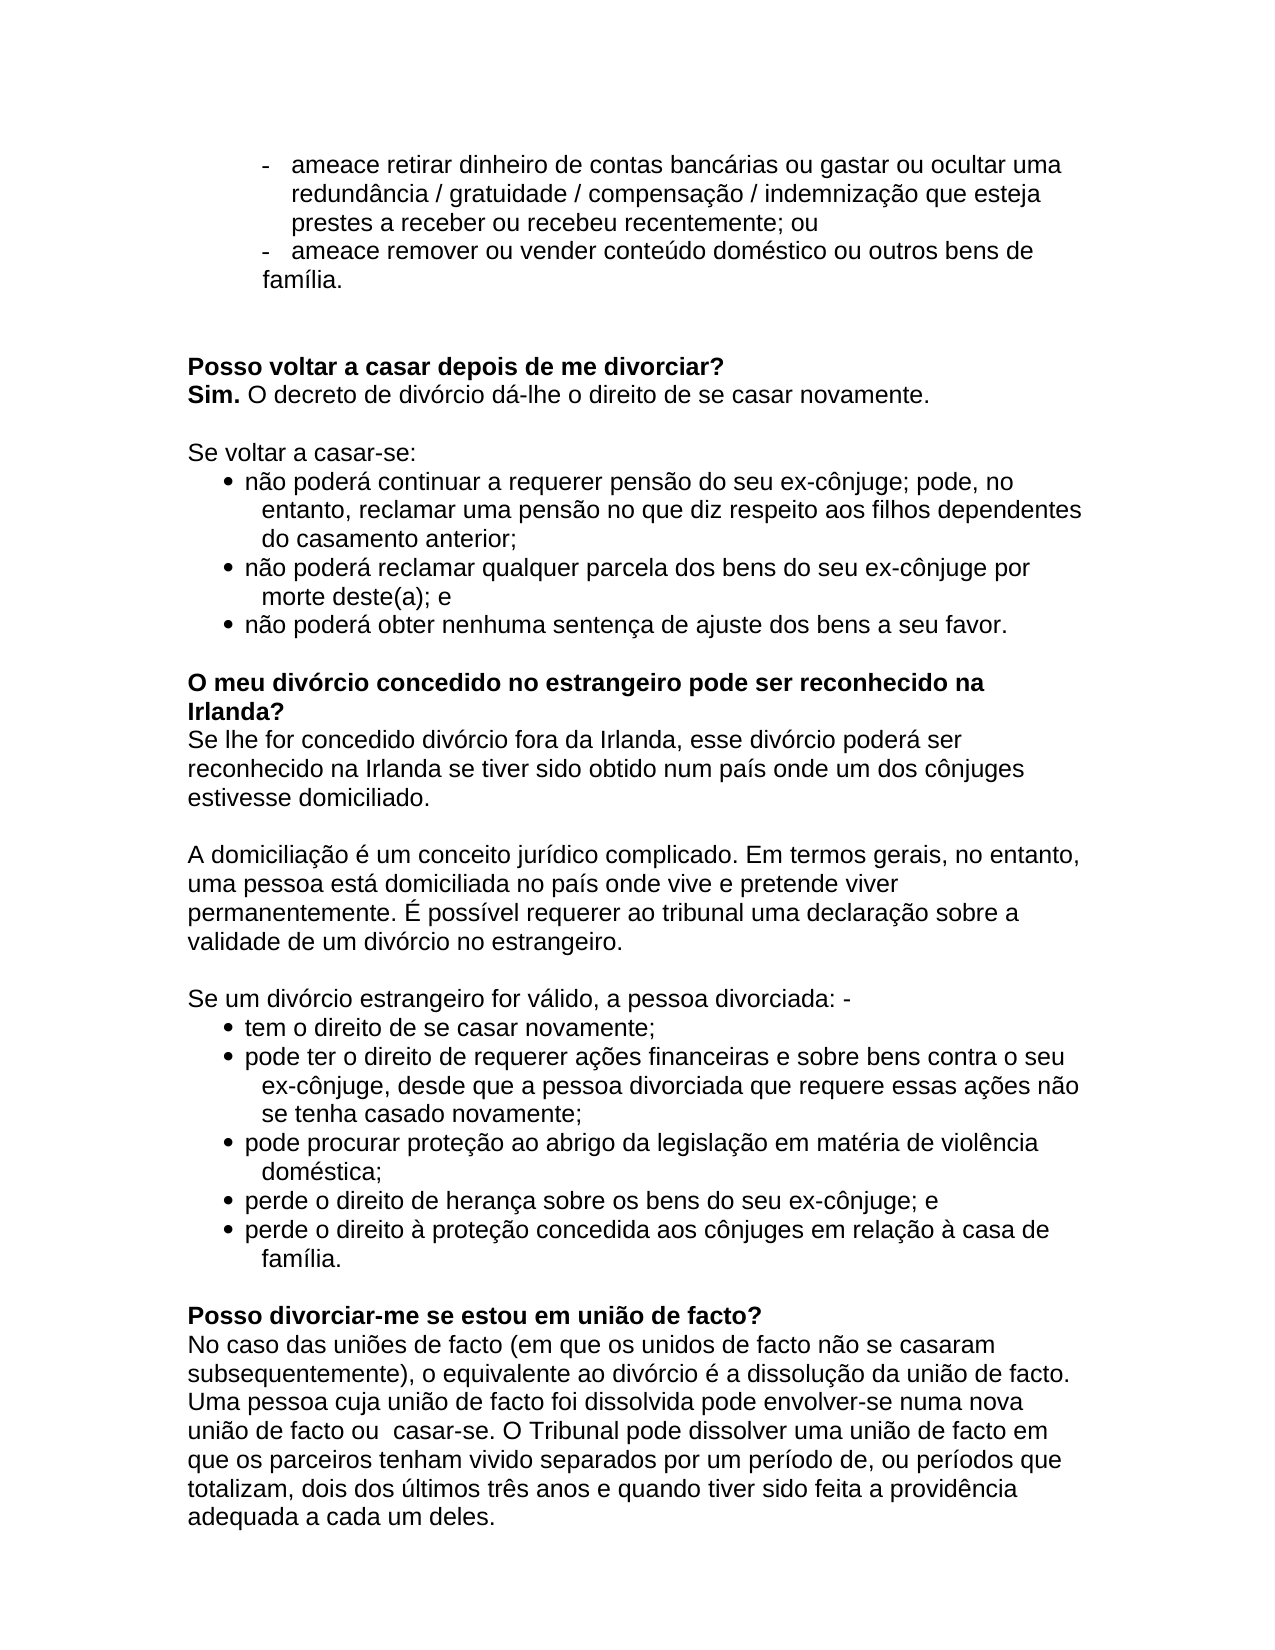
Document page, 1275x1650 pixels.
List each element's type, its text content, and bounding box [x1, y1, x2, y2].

list não poderá reclamar qualquer parcela dos bens do seu ex-cônjuge por morte deste(a); e [224, 553, 1087, 610]
list perde o direito de herança sobre os bens do seu ex-cônjuge; e [224, 1186, 1087, 1215]
text O meu divórcio concedido no estrangeiro pode ser reconhecido na Irlanda? [187, 668, 1087, 726]
list tem o direito de se casar novamente; [224, 1013, 1087, 1042]
text Se voltar a casar-se: [187, 438, 1087, 466]
list não poderá continuar a requerer pensão do seu ex-cônjuge; pode, no entanto, reclamar uma pensão no que diz respeito aos filhos dependentes do casamento anterior; [224, 466, 1087, 553]
list ameace retirar dinheiro de contas bancárias ou gastar ou ocultar uma redundância / gratuidade / compensação / indemnização que esteja prestes a receber ou recebeu recentemente; ou [261, 150, 1087, 236]
list pode procurar proteção ao abrigo da legislação em matéria de violência doméstica; [224, 1128, 1087, 1186]
text Posso voltar a casar depois de me divorciar? [187, 351, 1087, 380]
list não poderá obter nenhuma sentença de ajuste dos bens a seu favor. [224, 610, 1087, 639]
list ameace remover ou vender conteúdo doméstico ou outros bens de família. [261, 236, 1087, 294]
text No caso das uniões de facto (em que os unidos de facto não se casaram subsequentemente), o equivalente ao divórcio é a dissolução da união de facto. Uma pessoa cuja união de facto foi dissolvida pode envolver-se numa nova união de facto ou casar-se. O Tribunal pode dissolver uma união de facto em que os parceiros tenham vivido separados por um período de, ou períodos que totalizam, dois dos últimos três anos e quando tiver sido feita a providência adequada a cada um deles. [187, 1330, 1087, 1531]
list pode ter o direito de requerer ações financeiras e sobre bens contra o seu ex-cônjuge, desde que a pessoa divorciada que requere essas ações não se tenha casado novamente; [224, 1042, 1087, 1128]
text Sim. O decreto de divórcio dá-lhe o direito de se casar novamente. [187, 380, 1087, 409]
text A domiciliação é um conceito jurídico complicado. Em termos gerais, no entanto, uma pessoa está domiciliada no país onde vive e pretende viver permanentemente. É possível requerer ao tribunal uma declaração sobre a validade de um divórcio no estrangeiro. [187, 841, 1087, 956]
text Posso divorciar-me se estou em união de facto? [187, 1301, 1087, 1330]
text Se lhe for concedido divórcio fora da Irlanda, esse divórcio poderá ser reconhecido na Irlanda se tiver sido obtido num país onde um dos cônjuges estivesse domiciliado. [187, 726, 1087, 812]
text Se um divórcio estrangeiro for válido, a pessoa divorciada: - [187, 984, 1087, 1013]
list perde o direito à proteção concedida aos cônjuges em relação à casa de família. [224, 1215, 1087, 1272]
